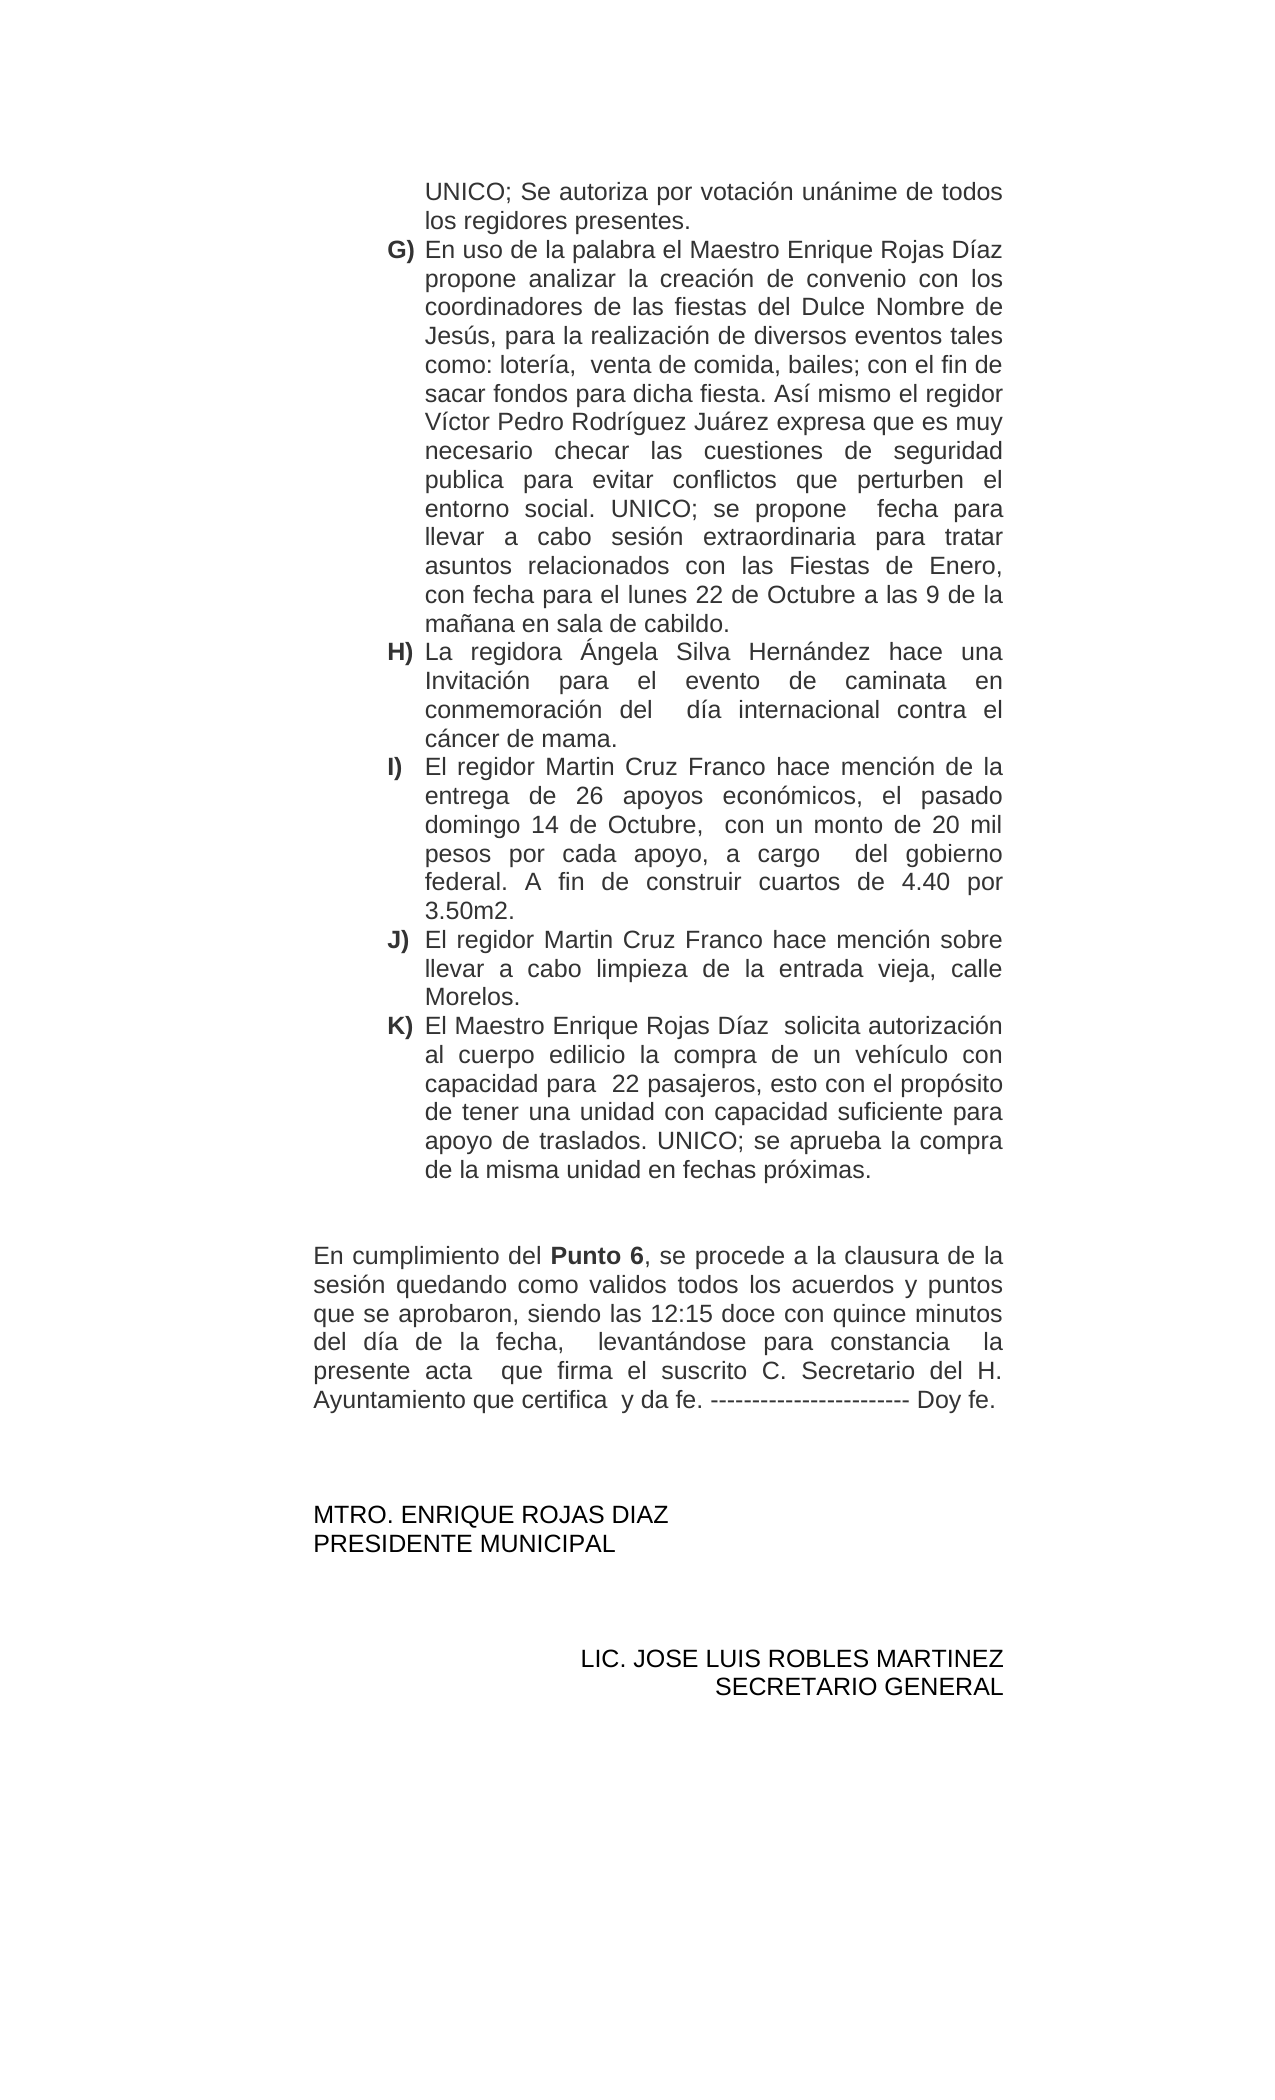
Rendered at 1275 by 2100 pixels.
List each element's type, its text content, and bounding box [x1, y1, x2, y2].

list En uso de la palabra el Maestro Enrique Rojas Díaz propone analizar la creación de convenio con los coordinadores de las fiestas del Dulce Nombre de Jesús, para la realización de diversos eventos tales como: lotería, venta de comida, bailes; con el fin de sacar fondos para dicha fiesta. Así mismo el regidor Víctor Pedro Rodríguez Juárez expresa que es muy necesario checar las cuestiones de seguridad publica para evitar conflictos que perturben el entorno social. UNICO; se propone fecha para llevar a cabo sesión extraordinaria para tratar asuntos relacionados con las Fiestas de Enero, con fecha para el lunes 22 de Octubre a las 9 de la mañana en sala de cabildo. [387, 235, 1004, 637]
list El regidor Martin Cruz Franco hace mención de la entrega de 26 apoyos económicos, el pasado domingo 14 de Octubre, con un monto de 20 mil pesos por cada apoyo, a cargo del gobierno federal. A fin de construir cuartos de 4.40 por 3.50m2. [387, 752, 1004, 925]
list El Maestro Enrique Rojas Díaz solicita autorización al cuerpo edilicio la compra de un vehículo con capacidad para 22 pasajeros, esto con el propósito de tener una unidad con capacidad suficiente para apoyo de traslados. UNICO; se aprueba la compra de la misma unidad en fechas próximas. [387, 1011, 1004, 1183]
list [387, 177, 1004, 235]
text LIC. JOSE LUIS ROBLES MARTINEZ [313, 1643, 1004, 1672]
text En cumplimiento del Punto 6, se procede a la clausura de la sesión quedando como validos todos los acuerdos y puntos que se aprobaron, siendo las 12:15 doce con quince minutos del día de la fecha, levantándose para constancia la presente acta que firma el suscrito C. Secretario del H. Ayuntamiento que certifica y da fe. ------------------------ Doy fe. [313, 1241, 1004, 1413]
list La regidora Ángela Silva Hernández hace una Invitación para el evento de caminata en conmemoración del día internacional contra el cáncer de mama. [387, 637, 1004, 752]
list El regidor Martin Cruz Franco hace mención sobre llevar a cabo limpieza de la entrada vieja, calle Morelos. [387, 925, 1004, 1011]
text PRESIDENTE MUNICIPAL [313, 1528, 1004, 1557]
text MTRO. ENRIQUE ROJAS DIAZ [313, 1500, 1004, 1528]
text SECRETARIO GENERAL [313, 1672, 1004, 1701]
